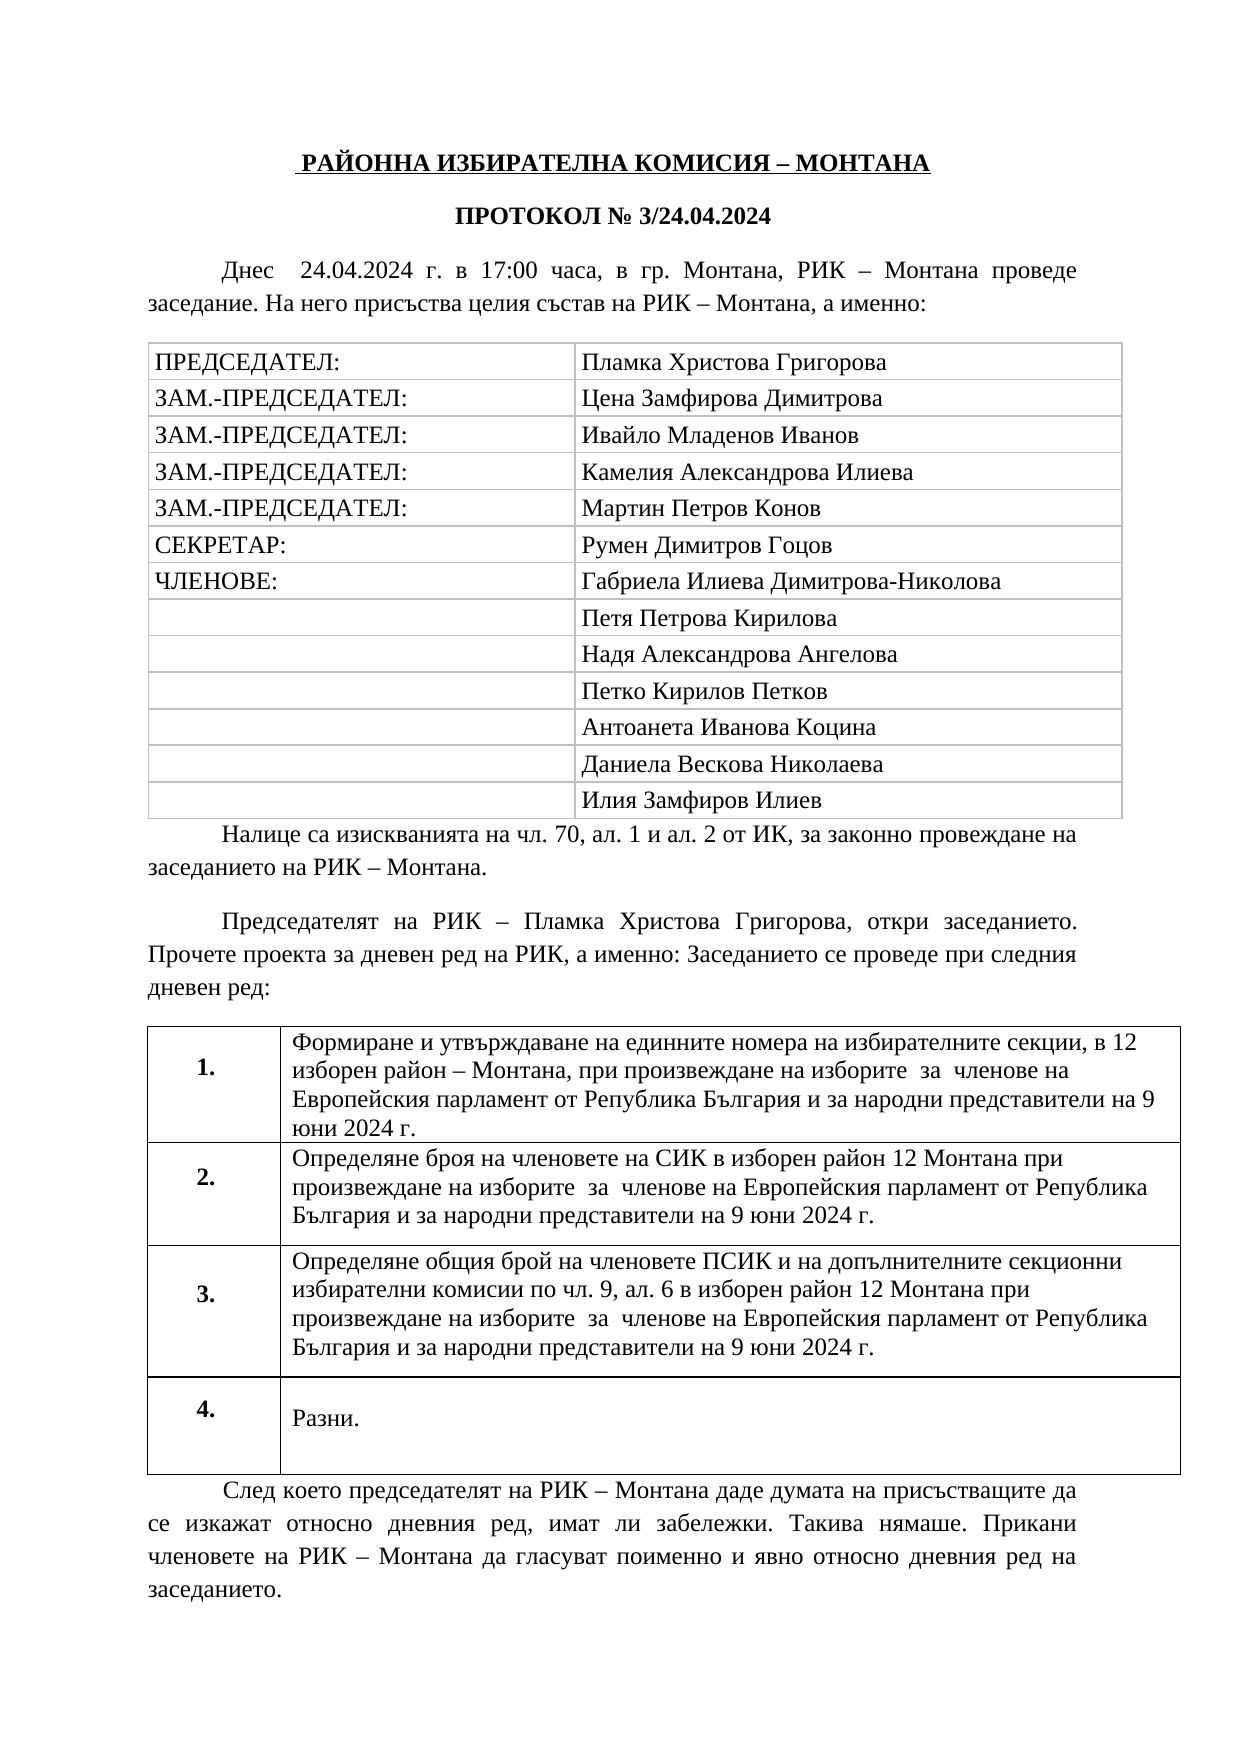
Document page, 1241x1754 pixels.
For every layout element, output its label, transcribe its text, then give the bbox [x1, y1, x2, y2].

table_cell ЗАМ.-ПРЕДСЕДАТЕЛ: [149, 490, 574, 525]
table_cell СЕКРЕТАР: [149, 527, 574, 562]
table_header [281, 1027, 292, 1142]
table_header ПРЕДСЕДАТЕЛ: [149, 344, 574, 379]
table_cell Надя Александрова Ангелова [576, 636, 1121, 671]
table_cell ЗАМ.-ПРЕДСЕДАТЕЛ: [149, 453, 574, 488]
table_cell [148, 1246, 280, 1376]
table_cell Румен Димитров Гоцов [576, 527, 1121, 562]
table_cell Камелия Александрова Илиева [576, 453, 1121, 488]
table_cell Ивайло Младенов Иванов [576, 417, 1121, 452]
table_cell [148, 1143, 280, 1245]
text Налице са изискванията на чл. 70, ал. 1 и ал. 2 от ИК, за законно провеждане на заседанието на РИК – Монтана. [148, 819, 1078, 881]
table_cell ЗАМ.-ПРЕДСЕДАТЕЛ: [149, 417, 574, 452]
table_cell Даниела Вескова Николаева [576, 746, 1121, 781]
table_cell Разни. [281, 1378, 1180, 1474]
list След което председателят на РИК – Монтана даде думата на присъстващите да се изкажат относно дневния ред, имат ли забележки. Такива нямаше. Прикани членовете на РИК – Монтана да гласуват поименно и явно относно дневния ред на заседанието. [148, 1475, 1078, 1602]
text РАЙОННА ИЗБИРАТЕЛНА КОМИСИЯ – МОНТАНА [148, 148, 1078, 176]
table_cell ЧЛЕНОВЕ: [149, 563, 574, 598]
table_cell [149, 710, 574, 744]
table_header Пламка Христова Григорова [576, 344, 1121, 379]
table_cell Петко Кирилов Петков [576, 673, 1121, 708]
table_cell [148, 1378, 280, 1474]
table_cell Петя Петрова Кирилова [576, 600, 1121, 635]
text Днес 24.04.2024 г. в 17:00 часа, в гр. Монтана, РИК – Монтана проведе заседание. На него присъства целия състав на РИК – Монтана, а именно: [148, 255, 1078, 317]
table_cell Габриела Илиева Димитрова-Николова [576, 563, 1121, 598]
table_cell [149, 636, 574, 671]
table_cell [149, 783, 574, 817]
table_header [148, 1027, 280, 1142]
table_cell Мартин Петров Конов [576, 490, 1121, 525]
table_cell [149, 673, 574, 708]
table_cell Цена Замфирова Димитрова [576, 380, 1121, 415]
table_cell Антоанета Иванова Коцина [576, 710, 1121, 744]
text Председателят на РИК – Пламка Христова Григорова, откри заседанието. Прочете проекта за дневен ред на РИК, а именно: Заседанието се проведе при следния дневен ред: [148, 906, 1078, 1001]
table_cell Илия Замфиров Илиев [576, 783, 1121, 817]
text ПРОТОКОЛ № 3/24.04.2024 [148, 201, 1078, 230]
table_cell ЗАМ.-ПРЕДСЕДАТЕЛ: [149, 380, 574, 415]
table_cell [149, 746, 574, 781]
table_cell [149, 600, 574, 635]
